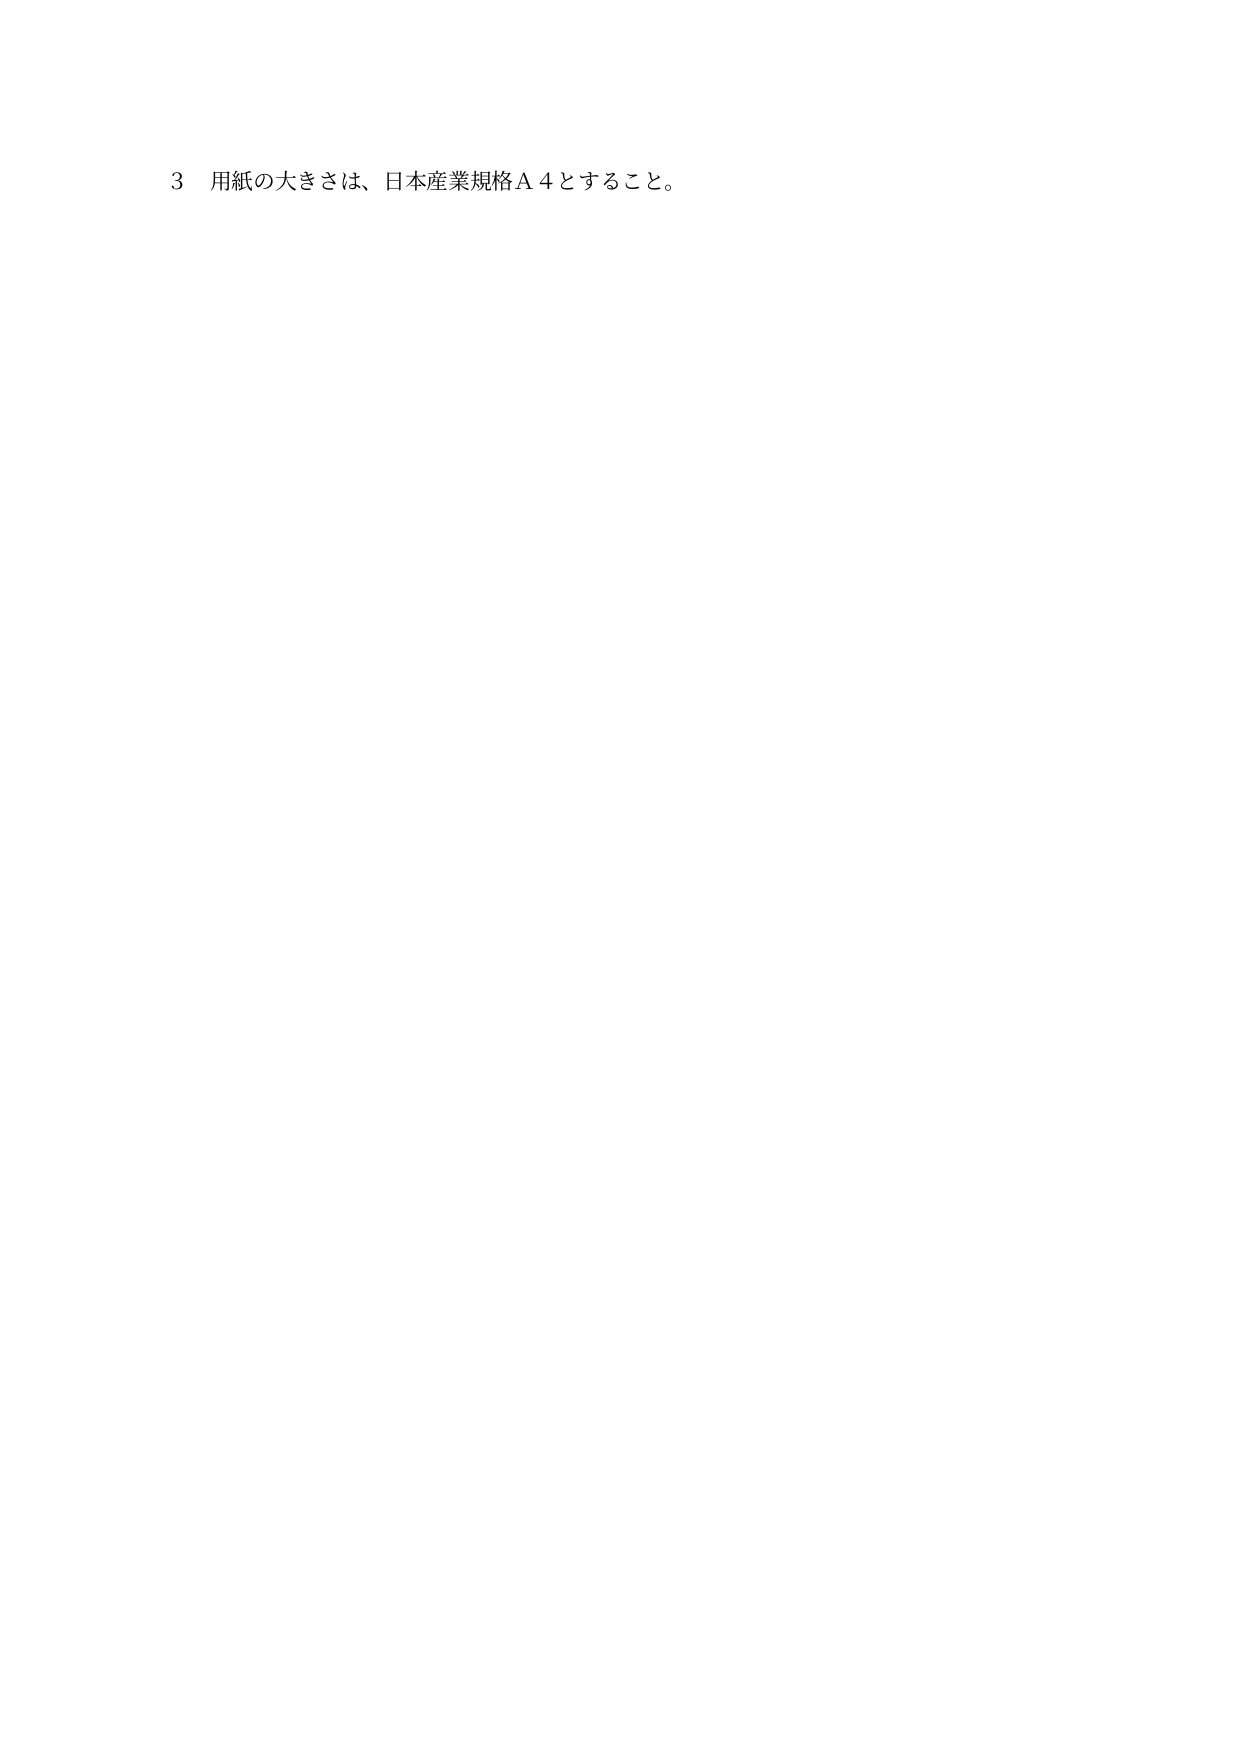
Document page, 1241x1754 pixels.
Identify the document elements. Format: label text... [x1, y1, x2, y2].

text ３ 用紙の大きさは、日本産業規格Ａ４とすること。 [167, 164, 1064, 196]
